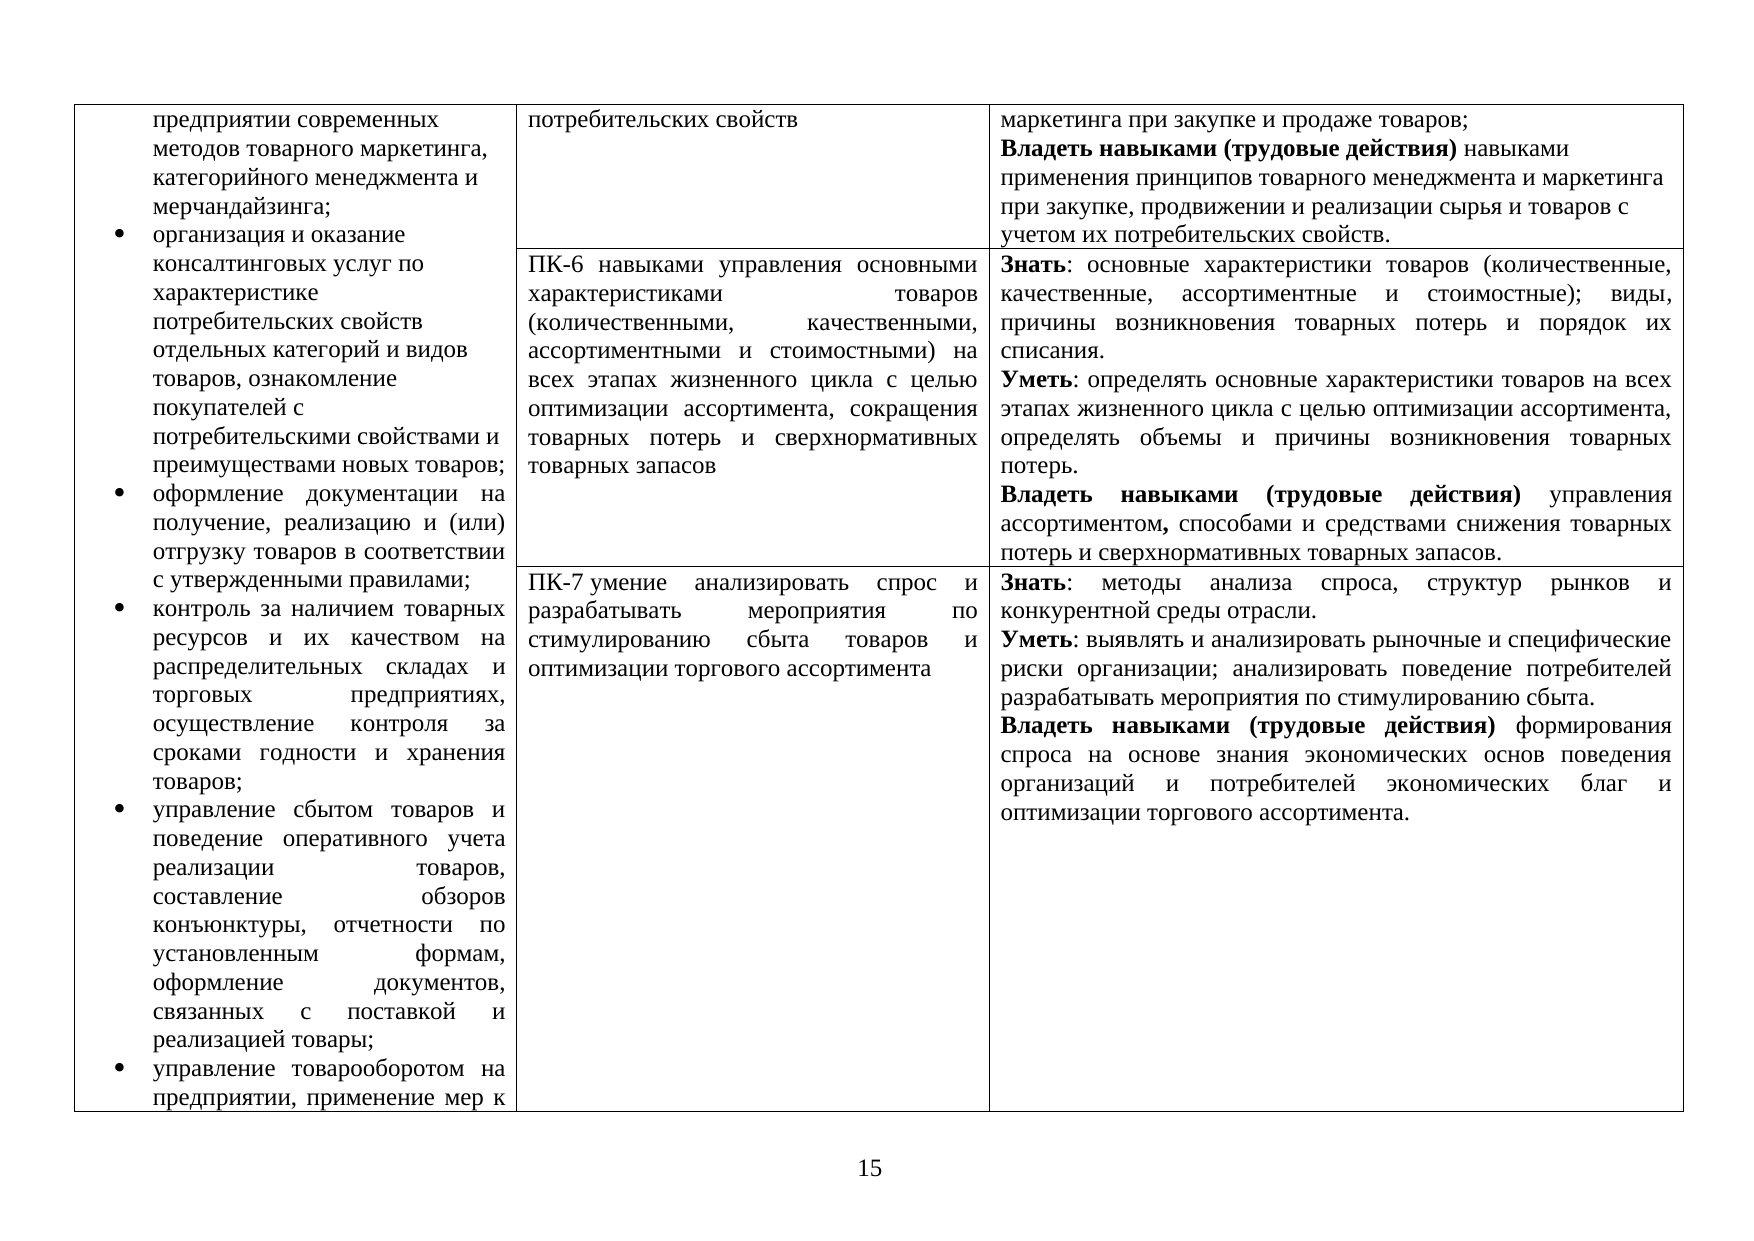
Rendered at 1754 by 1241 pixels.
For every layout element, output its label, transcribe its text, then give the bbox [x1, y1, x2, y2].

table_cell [517, 105, 989, 248]
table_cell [990, 567, 1683, 1111]
table_cell ПК-6 навыками управления основными характеристиками товаров (количественными, качественными, ассортиментными и стоимостными) на всех этапах жизненного цикла с целью оптимизации ассортимента, сокращения товарных потерь и сверхнормативных товарных запасов [517, 249, 989, 566]
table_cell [990, 105, 1683, 248]
table_cell Знать: основные характеристики товаров (количественные, качественные, ассортиментные и стоимостные); виды, причины возникновения товарных потерь и порядок их списания. Уметь: определять основные характеристики товаров на всех этапах жизненного цикла с целью оптимизации ассортимента, определять объемы и причины возникновения товарных потерь. Владеть навыками (трудовые действия) управления ассортиментом, способами и средствами снижения товарных потерь и сверхнормативных товарных запасов. [990, 249, 1683, 566]
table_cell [517, 567, 989, 1111]
